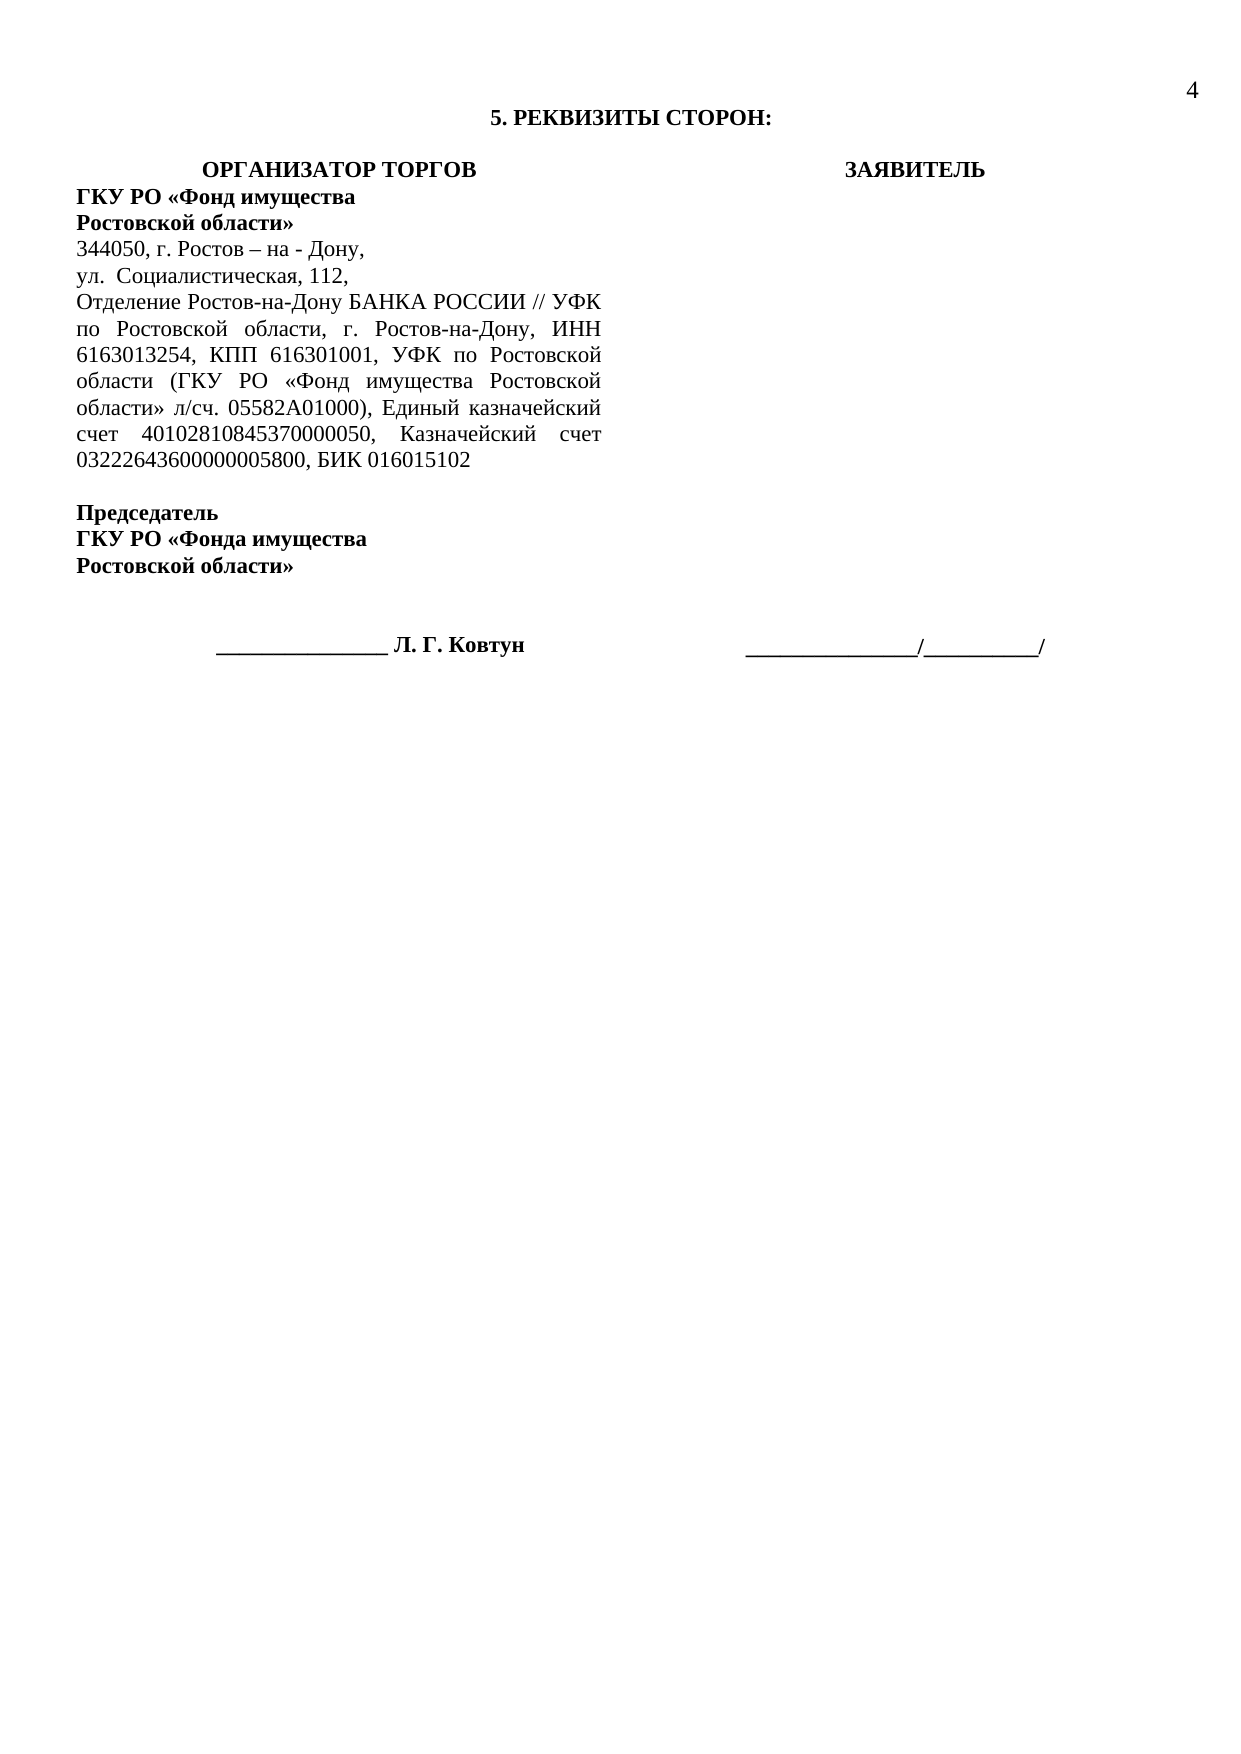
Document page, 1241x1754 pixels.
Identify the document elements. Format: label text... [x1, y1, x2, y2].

table_cell _______________/__________/ [631, 499, 1199, 683]
text 5. РЕКВИЗИТЫ СТОРОН: [65, 104, 1199, 130]
table_header ОРГАНИЗАТОР ТОРГОВ ГКУ РО «Фонд имущества Ростовской области» 344050, г. Ростов – на - Дону, ул. Социалистическая, 112, Отделение Ростов-на-Дону БАНКА РОССИИ // УФК по Ростовской области, г. Ростов-на-Дону, ИНН 6163013254, КПП 616301001, УФК по Ростовской области (ГКУ РО «Фонд имущества Ростовской области» л/сч. 05582А01000), Единый казначейский счет 40102810845370000050, Казначейский счет 03222643600000005800, БИК 016015102 [65, 156, 631, 499]
table_cell Председатель ГКУ РО «Фонда имущества Ростовской области» _______________ Л. Г. Ковтун [65, 499, 631, 683]
table_header ЗАЯВИТЕЛЬ [631, 156, 1199, 499]
